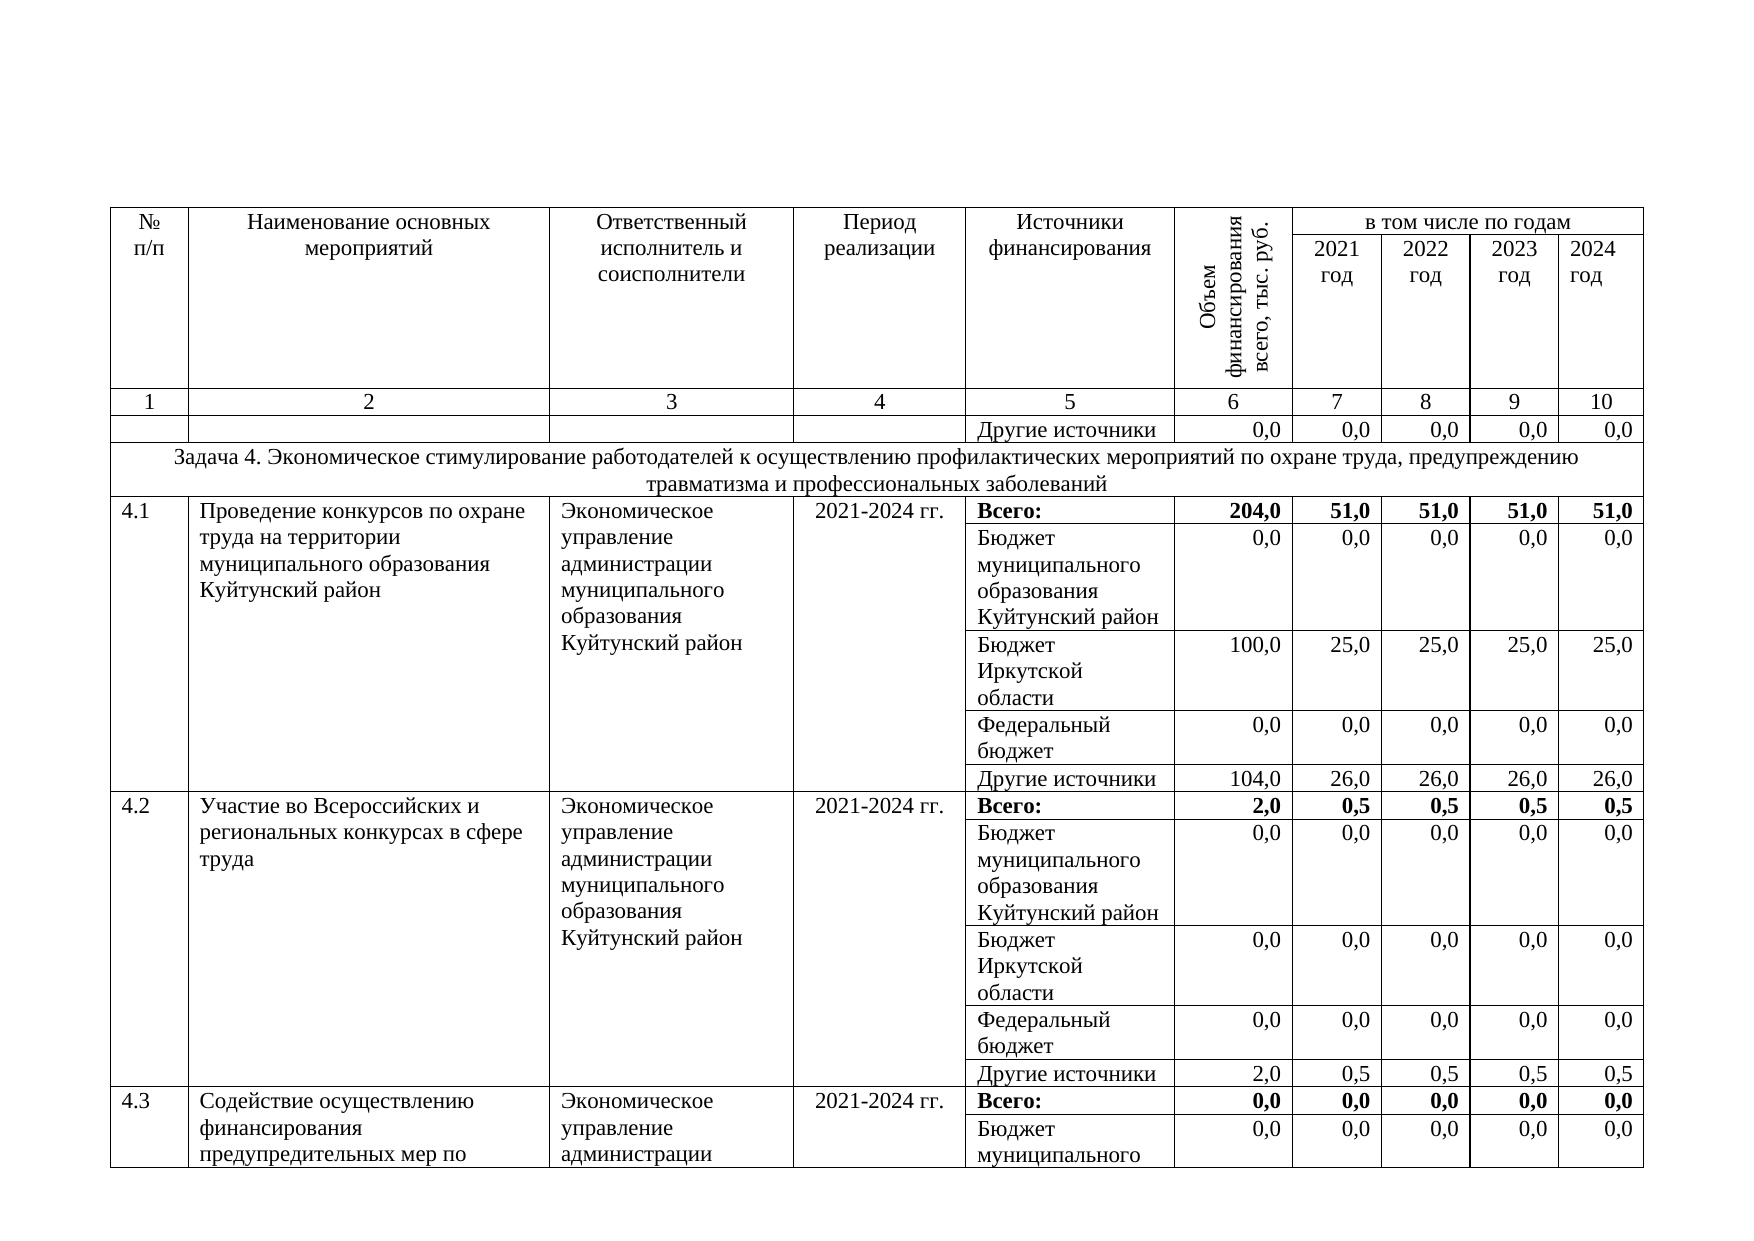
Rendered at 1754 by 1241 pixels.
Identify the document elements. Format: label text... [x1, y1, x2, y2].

table_cell 0,0 [1293, 711, 1381, 764]
table_cell 8 [1382, 389, 1469, 415]
table_cell 4 [794, 389, 965, 415]
table_cell Бюджет Иркутской области [966, 631, 1174, 710]
table_cell Участие во Всероссийских и региональных конкурсах в сфере труда [189, 792, 549, 1086]
table_cell 0,0 [1382, 1087, 1469, 1113]
table_cell 0,0 [1559, 711, 1643, 764]
table_cell 0,0 [1293, 1006, 1381, 1059]
table_cell 0,0 [1559, 926, 1643, 1005]
table_cell 0,0 [1559, 820, 1643, 925]
table_cell 0,0 [1175, 1087, 1292, 1113]
table_cell 0,0 [1293, 1087, 1381, 1113]
table_cell 0,0 [1471, 1006, 1558, 1059]
table_cell 0,0 [1175, 926, 1292, 1005]
table_cell 0,0 [1471, 711, 1558, 764]
table_cell 0,0 [1559, 416, 1643, 442]
table_cell 25,0 [1382, 631, 1469, 710]
table_cell 2021-2024 гг. [794, 497, 965, 791]
table_cell 25,0 [1559, 631, 1643, 710]
table_cell 0,0 [1293, 926, 1381, 1005]
table_cell 0,0 [1382, 926, 1469, 1005]
table_cell 0,0 [1382, 524, 1469, 630]
table_cell 0,0 [1175, 820, 1292, 925]
table_cell 0,0 [1293, 416, 1381, 442]
table_cell 0,0 [1175, 1006, 1292, 1059]
table_cell 0,0 [1382, 416, 1469, 442]
table_cell [111, 1087, 188, 1167]
table_header Объем финансирования всего, тыс. руб. [1175, 208, 1292, 387]
table_cell 0,0 [1382, 820, 1469, 925]
table_cell 0,0 [1471, 524, 1558, 630]
table_cell Экономическое управление администрации муниципального образования Куйтунский район [550, 792, 793, 1086]
table_cell 2,0 [1175, 1060, 1292, 1086]
table_cell 6 [1175, 389, 1292, 415]
table_cell Экономическое управление администрации муниципального образования Куйтунский район [550, 1087, 793, 1167]
table_cell 25,0 [1293, 631, 1381, 710]
table_cell 5 [966, 389, 1174, 415]
table_cell 2021-2024 гг. [794, 792, 965, 1086]
table_cell Другие источники [966, 1060, 1174, 1086]
table_cell 0,5 [1293, 792, 1381, 818]
table_cell 0,0 [1293, 1115, 1381, 1167]
table_cell 0,0 [1471, 1115, 1558, 1167]
table_cell 0,0 [1471, 926, 1558, 1005]
table_cell Другие источники [966, 765, 1174, 791]
table_cell 2021 год [1293, 235, 1381, 387]
table_header в том числе по годам [1293, 208, 1643, 234]
table_cell 0,0 [1559, 524, 1643, 630]
table_cell 26,0 [1382, 765, 1469, 791]
table_cell 2,0 [1175, 792, 1292, 818]
table_cell 0,0 [1175, 524, 1292, 630]
table_cell 0,0 [1175, 416, 1292, 442]
table_cell 1 [111, 389, 188, 415]
table_cell Экономическое управление администрации муниципального образования Куйтунский район [550, 497, 793, 791]
table_cell 3 [550, 389, 793, 415]
table_header Ответственный исполнитель и соисполнители [550, 208, 793, 387]
table_cell 2023 год [1471, 235, 1558, 387]
table_cell Бюджет Иркутской области [966, 926, 1174, 1005]
table_cell 9 [1471, 389, 1558, 415]
table_cell Содействие осуществлению финансирования предупредительных мер по сокращению производственного травматизма и профессиональных заболеваний [189, 1087, 549, 1167]
table_cell Всего: [966, 1087, 1174, 1113]
table_cell 7 [1293, 389, 1381, 415]
table_cell 104,0 [1175, 765, 1292, 791]
table_cell 0,5 [1293, 1060, 1381, 1086]
table_cell 0,0 [1471, 416, 1558, 442]
table_cell 100,0 [1175, 631, 1292, 710]
table_cell Бюджет муниципального образования Куйтунский район [966, 1115, 1174, 1167]
table_cell 2024 год [1559, 235, 1643, 387]
table_cell 0,5 [1471, 1060, 1558, 1086]
table_cell 204,0 [1175, 497, 1292, 523]
table_cell 26,0 [1471, 765, 1558, 791]
table_cell 51,0 [1559, 497, 1643, 523]
table_cell [111, 792, 188, 1086]
table_cell Федеральный бюджет [966, 711, 1174, 764]
table_cell 0,5 [1471, 792, 1558, 818]
table_cell 51,0 [1293, 497, 1381, 523]
table_cell Бюджет муниципального образования Куйтунский район [966, 524, 1174, 630]
table_cell 0,0 [1471, 1087, 1558, 1113]
table_cell 51,0 [1471, 497, 1558, 523]
table_cell 0,0 [1382, 1006, 1469, 1059]
table_cell 0,5 [1559, 792, 1643, 818]
table_cell Всего: [966, 497, 1174, 523]
table_cell 0,5 [1559, 1060, 1643, 1086]
table_header Наименование основных мероприятий [189, 208, 549, 387]
table_cell 0,0 [1175, 711, 1292, 764]
table_cell 0,5 [1382, 1060, 1469, 1086]
table_cell Другие источники [966, 416, 1174, 442]
table_cell 2021-2024 гг. [794, 1087, 965, 1167]
table_cell 2022 год [1382, 235, 1469, 387]
table_cell Федеральный бюджет [966, 1006, 1174, 1059]
table_cell 0,0 [1382, 1115, 1469, 1167]
table_cell 0,0 [1382, 711, 1469, 764]
table_cell 0,0 [1559, 1006, 1643, 1059]
table_cell Всего: [966, 792, 1174, 818]
table_cell 25,0 [1471, 631, 1558, 710]
table_cell 0,0 [1471, 820, 1558, 925]
table_cell 2 [189, 389, 549, 415]
table_header Источники финансирования [966, 208, 1174, 387]
table_cell 10 [1559, 389, 1643, 415]
table_cell 51,0 [1382, 497, 1469, 523]
table_cell Проведение конкурсов по охране труда на территории муниципального образования Куйтунский район [189, 497, 549, 791]
table_cell Бюджет муниципального образования Куйтунский район [966, 820, 1174, 925]
table_cell 26,0 [1559, 765, 1643, 791]
table_cell [111, 497, 188, 791]
table_cell 0,0 [1293, 524, 1381, 630]
table_cell Задача 4. Экономическое стимулирование работодателей к осуществлению профилактических мероприятий по охране труда, предупреждению травматизма и профессиональных заболеваний [111, 443, 1643, 496]
table_cell 0,5 [1382, 792, 1469, 818]
table_header № п/п [111, 208, 188, 387]
table_cell 0,0 [1175, 1115, 1292, 1167]
table_header Период реализации [794, 208, 965, 387]
table_cell 26,0 [1293, 765, 1381, 791]
table_cell 0,0 [1559, 1087, 1643, 1113]
table_cell 0,0 [1559, 1115, 1643, 1167]
table_cell 0,0 [1293, 820, 1381, 925]
